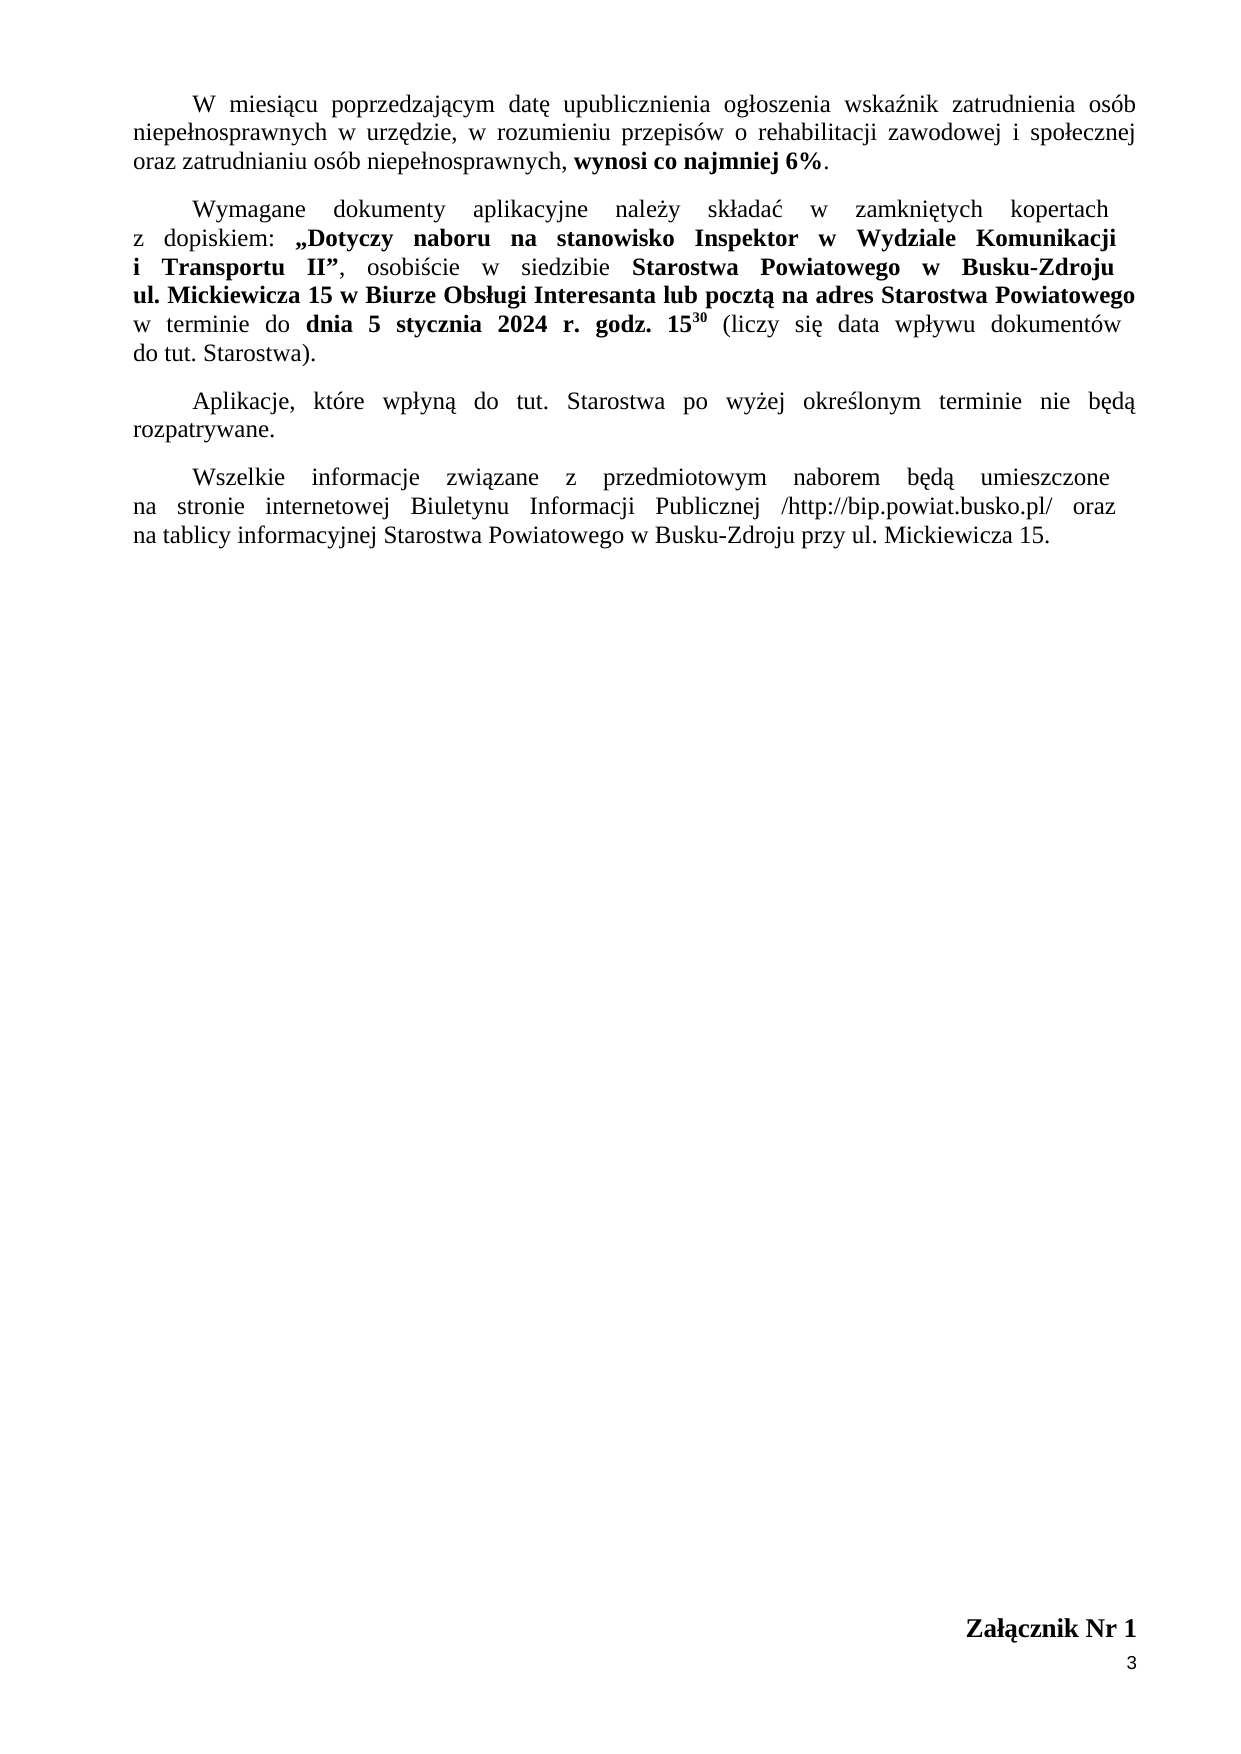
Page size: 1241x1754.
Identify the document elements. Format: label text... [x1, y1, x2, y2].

text W miesiącu poprzedzającym datę upublicznienia ogłoszenia wskaźnik zatrudnienia osób niepełnosprawnych w urzędzie, w rozumieniu przepisów o rehabilitacji zawodowej i społecznej oraz zatrudnianiu osób niepełnosprawnych, wynosi co najmniej 6%. [133, 89, 1137, 175]
text Wymagane dokumenty aplikacyjne należy składać w zamkniętych kopertach z dopiskiem: „Dotyczy naboru na stanowisko Inspektor w Wydziale Komunikacji i Transportu II”, osobiście w siedzibie Starostwa Powiatowego w Busku-Zdroju ul. Mickiewicza 15 w Biurze Obsługi Interesanta lub pocztą na adres Starostwa Powiatowego w terminie do dnia 5 stycznia 2024 r. godz. 1530 (liczy się data wpływu dokumentów do tut. Starostwa). [133, 194, 1137, 367]
text Wszelkie informacje związane z przedmiotowym naborem będą umieszczone na stronie internetowej Biuletynu Informacji Publicznej /http://bip.powiat.busko.pl/ oraz na tablicy informacyjnej Starostwa Powiatowego w Busku-Zdroju przy ul. Mickiewicza 15. [133, 462, 1137, 549]
text Załącznik Nr 1 [133, 1612, 1137, 1643]
text Aplikacje, które wpłyną do tut. Starostwa po wyżej określonym terminie nie będą rozpatrywane. [133, 386, 1137, 443]
